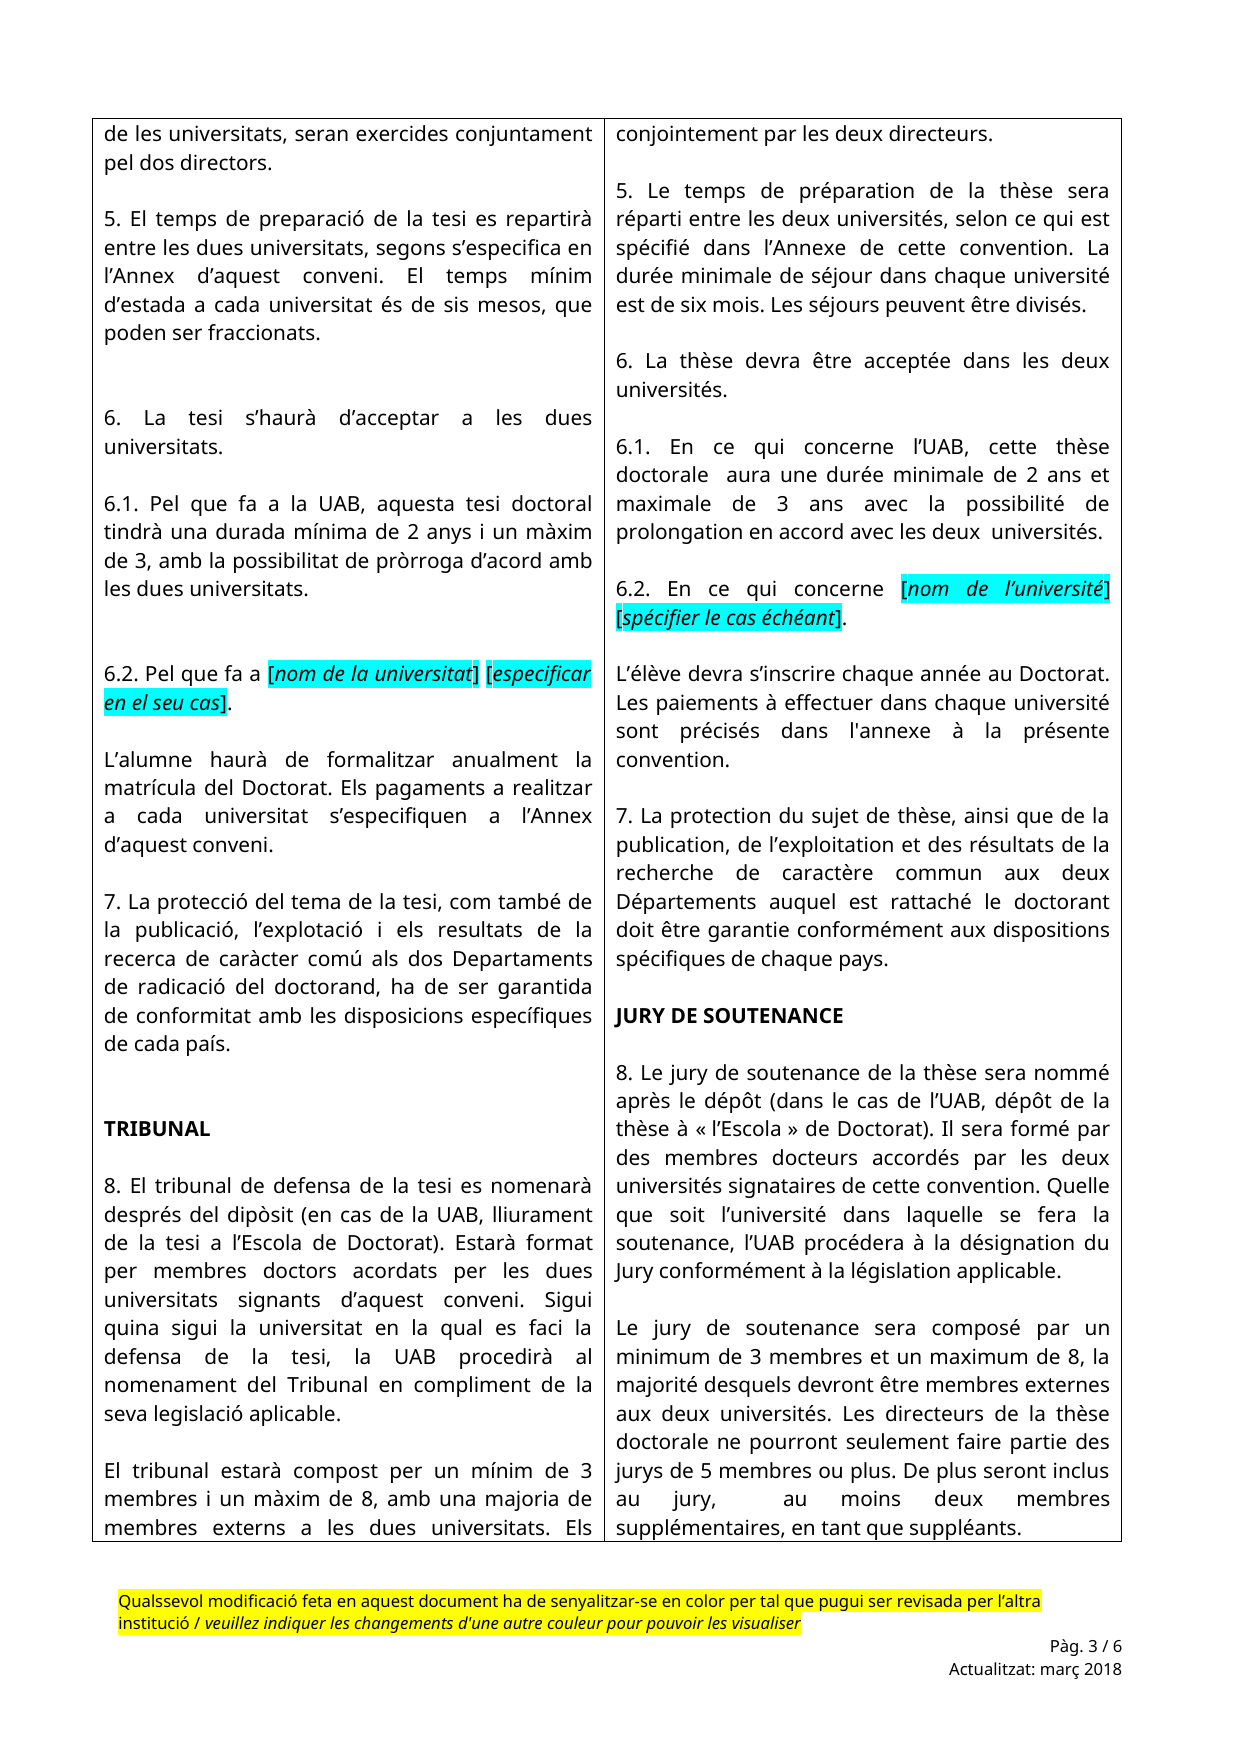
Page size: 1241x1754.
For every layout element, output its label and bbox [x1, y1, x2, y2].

table_header [93, 119, 604, 1541]
table_header [605, 119, 1121, 1541]
